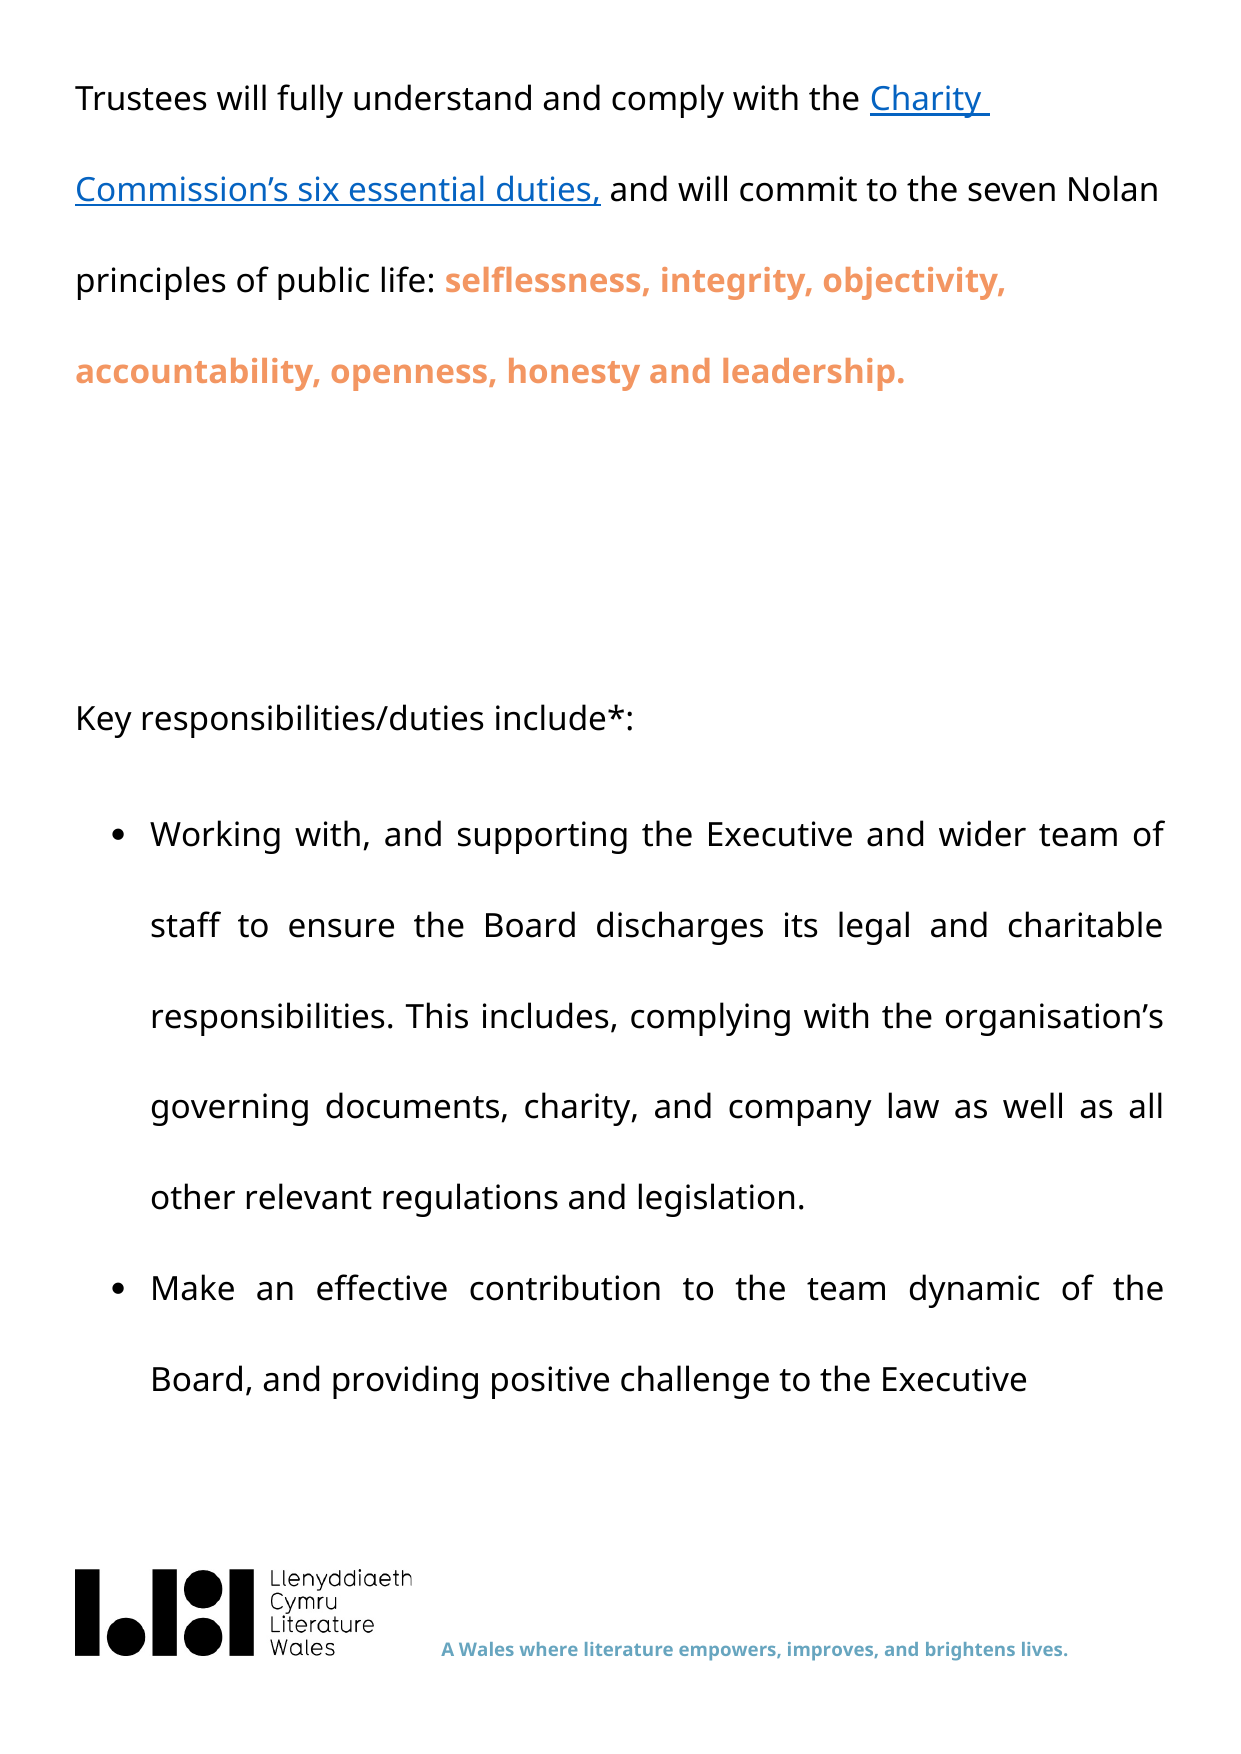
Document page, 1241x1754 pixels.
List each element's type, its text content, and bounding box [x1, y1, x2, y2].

list Make an effective contribution to the team dynamic of the Board, and providing positive challenge to the Executive [112, 1265, 1165, 1401]
text Key responsibilities/duties include*: [75, 695, 1165, 740]
picture [75, 1569, 412, 1656]
text Trustees will fully understand and comply with the Charity Commission’s six essential duties, and will commit to the seven Nolan principles of public life: selflessness, integrity, objectivity, accountability, openness, honesty and leadership. [75, 75, 1165, 393]
list Working with, and supporting the Executive and wider team of staff to ensure the Board discharges its legal and charitable responsibilities. This includes, complying with the organisation’s governing documents, charity, and company law as well as all other relevant regulations and legislation. [112, 811, 1165, 1219]
